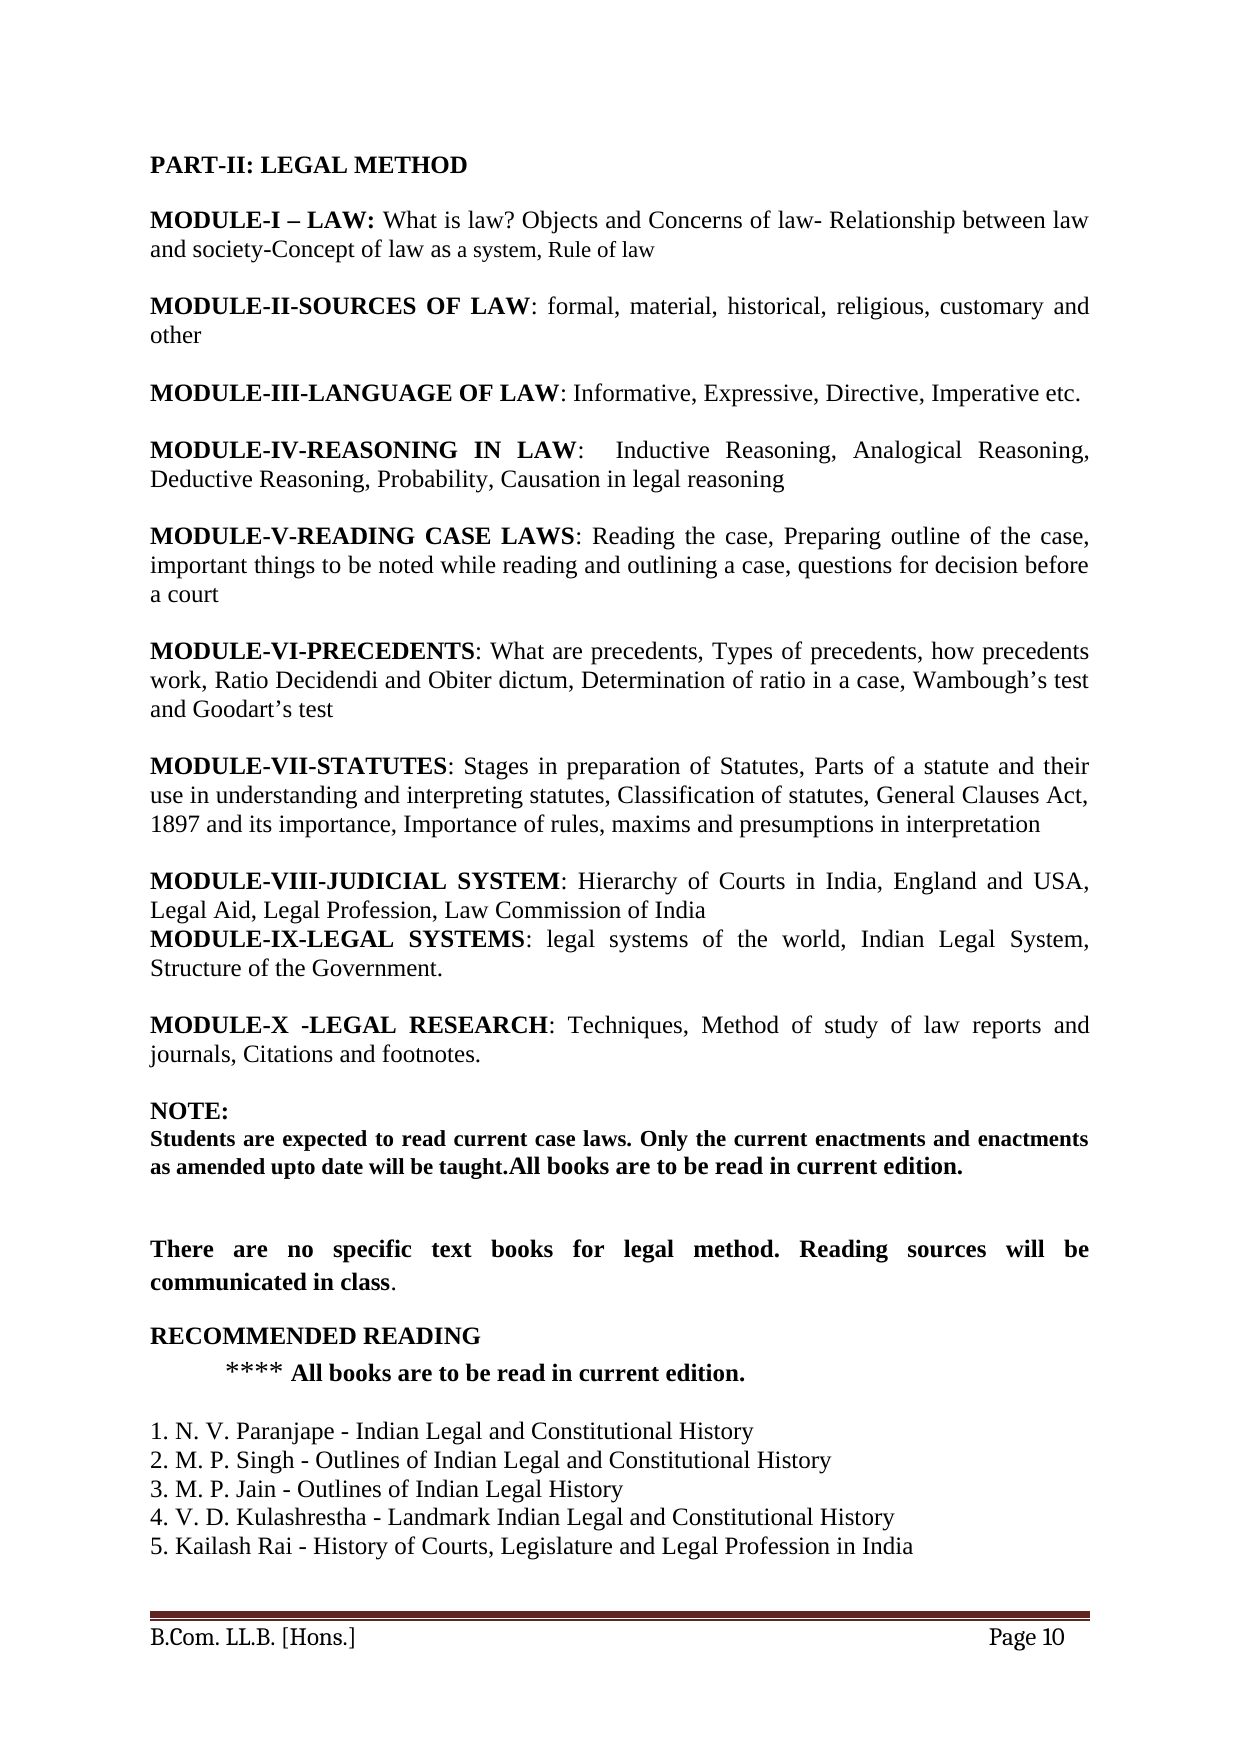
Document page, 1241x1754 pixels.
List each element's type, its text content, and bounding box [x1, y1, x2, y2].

text MODULE-IX-LEGAL SYSTEMS: legal systems of the world, Indian Legal System, Structure of the Government. [150, 924, 1090, 981]
text MODULE-VIII-JUDICIAL SYSTEM: Hierarchy of Courts in India, England and USA, Legal Aid, Legal Profession, Law Commission of India [150, 866, 1090, 924]
text 1. N. V. Paranjape - Indian Legal and Constitutional History [150, 1416, 1090, 1445]
text MODULE-VII-STATUTES: Stages in preparation of Statutes, Parts of a statute and their use in understanding and interpreting statutes, Classification of statutes, General Clauses Act, 1897 and its importance, Importance of rules, maxims and presumptions in interpretation [150, 751, 1090, 838]
text 2. M. P. Singh - Outlines of Indian Legal and Constitutional History [150, 1445, 1090, 1474]
text 4. V. D. Kulashrestha - Landmark Indian Legal and Constitutional History [150, 1502, 1090, 1531]
text MODULE-V-READING CASE LAWS: Reading the case, Preparing outline of the case, important things to be noted while reading and outlining a case, questions for decision before a court [150, 521, 1090, 608]
text MODULE-VI-PRECEDENTS: What are precedents, Types of precedents, how precedents work, Ratio Decidendi and Obiter dictum, Determination of ratio in a case, Wambough’s test and Goodart’s test [150, 636, 1090, 723]
text MODULE-X -LEGAL RESEARCH: Techniques, Method of study of law reports and journals, Citations and footnotes. [150, 1010, 1090, 1068]
text NOTE: [150, 1096, 1090, 1125]
text There are no specific text books for legal method. sources will be communicated in class. [150, 1234, 1090, 1296]
text PART-II: LEGAL METHOD [150, 150, 1090, 179]
text MODULE-III-LANGUAGE OF LAW: Informative, Expressive, Directive, Imperative etc. [150, 378, 1090, 406]
text MODULE-I – LAW: What is law? Objects and Concerns of law- Relationship between law and society-Concept of law as a system, Rule of law [150, 205, 1090, 263]
text MODULE-IV-REASONING IN LAW: Inductive Reasoning, Analogical Reasoning, Deductive Reasoning, Probability, Causation in legal reasoning [150, 435, 1090, 493]
text Students are expected to read current case laws. Only the current enactments and enactments as amended upto date will be taught.All books are to be read in current edition. [150, 1125, 1090, 1180]
text 5. Kailash Rai - History of Courts, Legislature and Legal Profession in India [150, 1531, 1090, 1560]
text RECOMMENDED READING [150, 1321, 1090, 1350]
text 3. M. P. Jain - Outlines of Indian Legal History [150, 1474, 1090, 1502]
text MODULE-II-SOURCES OF LAW: formal, material, historical, religious, customary and other [150, 291, 1090, 349]
text **** All books are to be read in current edition. [225, 1354, 1090, 1387]
